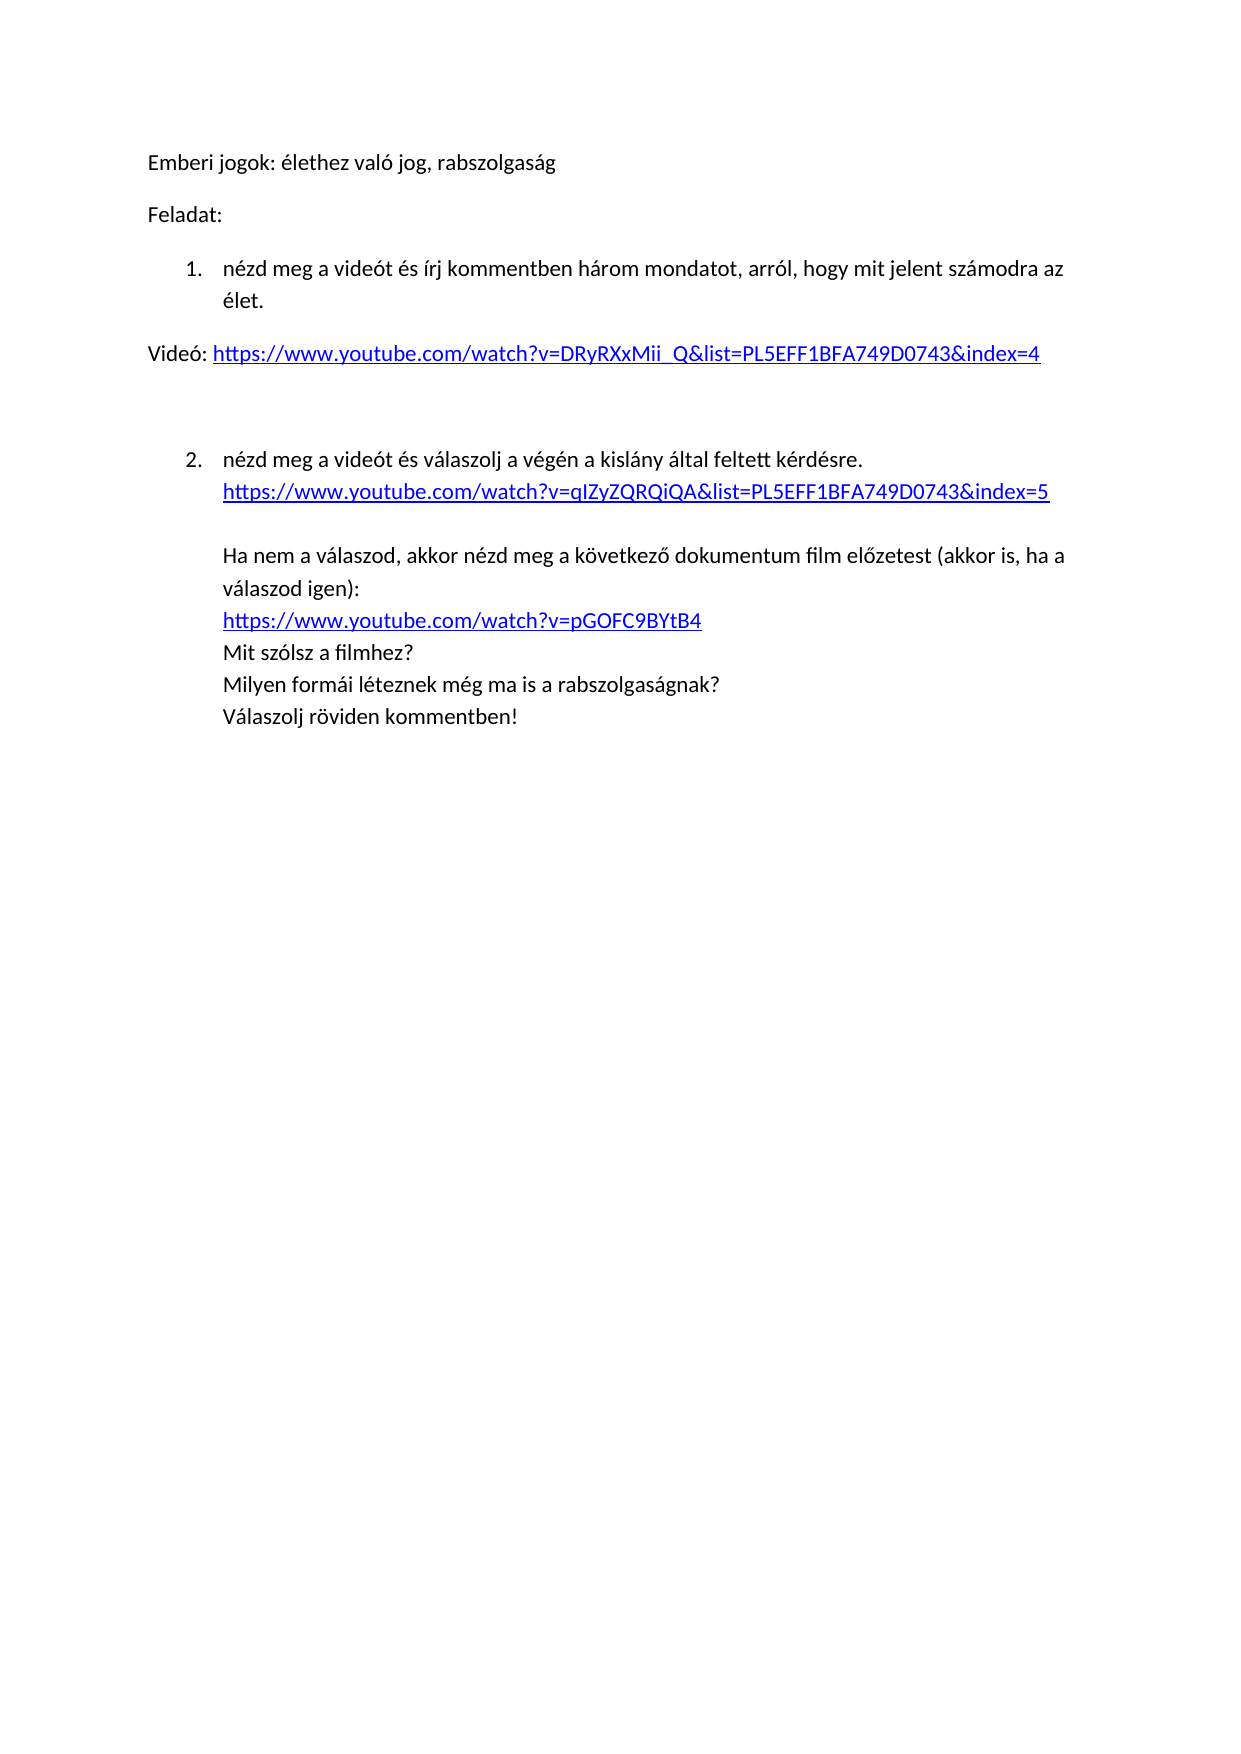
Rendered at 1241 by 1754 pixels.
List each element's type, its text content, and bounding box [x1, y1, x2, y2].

list nézd meg a videót és írj kommentben három mondatot, arról, hogy mit jelent számodra az élet. [185, 254, 1093, 314]
text Emberi jogok: élethez való jog, rabszolgaság [148, 148, 1093, 176]
list Ha nem a válaszod, akkor nézd meg a következő dokumentum film előzetest (akkor is, ha a válaszod igen): [223, 541, 1093, 602]
list nézd meg a videót és válaszolj a végén a kislány által feltett kérdésre. [185, 445, 1093, 473]
list Válaszolj röviden kommentben! [223, 702, 1093, 730]
list https://www.youtube.com/watch?v=pGOFC9BYtB4 [223, 606, 1093, 634]
text Videó: https://www.youtube.com/watch?v=DRyRXxMii_Q&list=PL5EFF1BFA749D0743&index=4 [148, 339, 1093, 367]
list Milyen formái léteznek még ma is a rabszolgaságnak? [223, 670, 1093, 698]
text Feladat: [148, 201, 1093, 229]
list Mit szólsz a filmhez? [223, 638, 1093, 666]
list https://www.youtube.com/watch?v=qIZyZQRQiQA&list=PL5EFF1BFA749D0743&index=5 [223, 477, 1093, 505]
